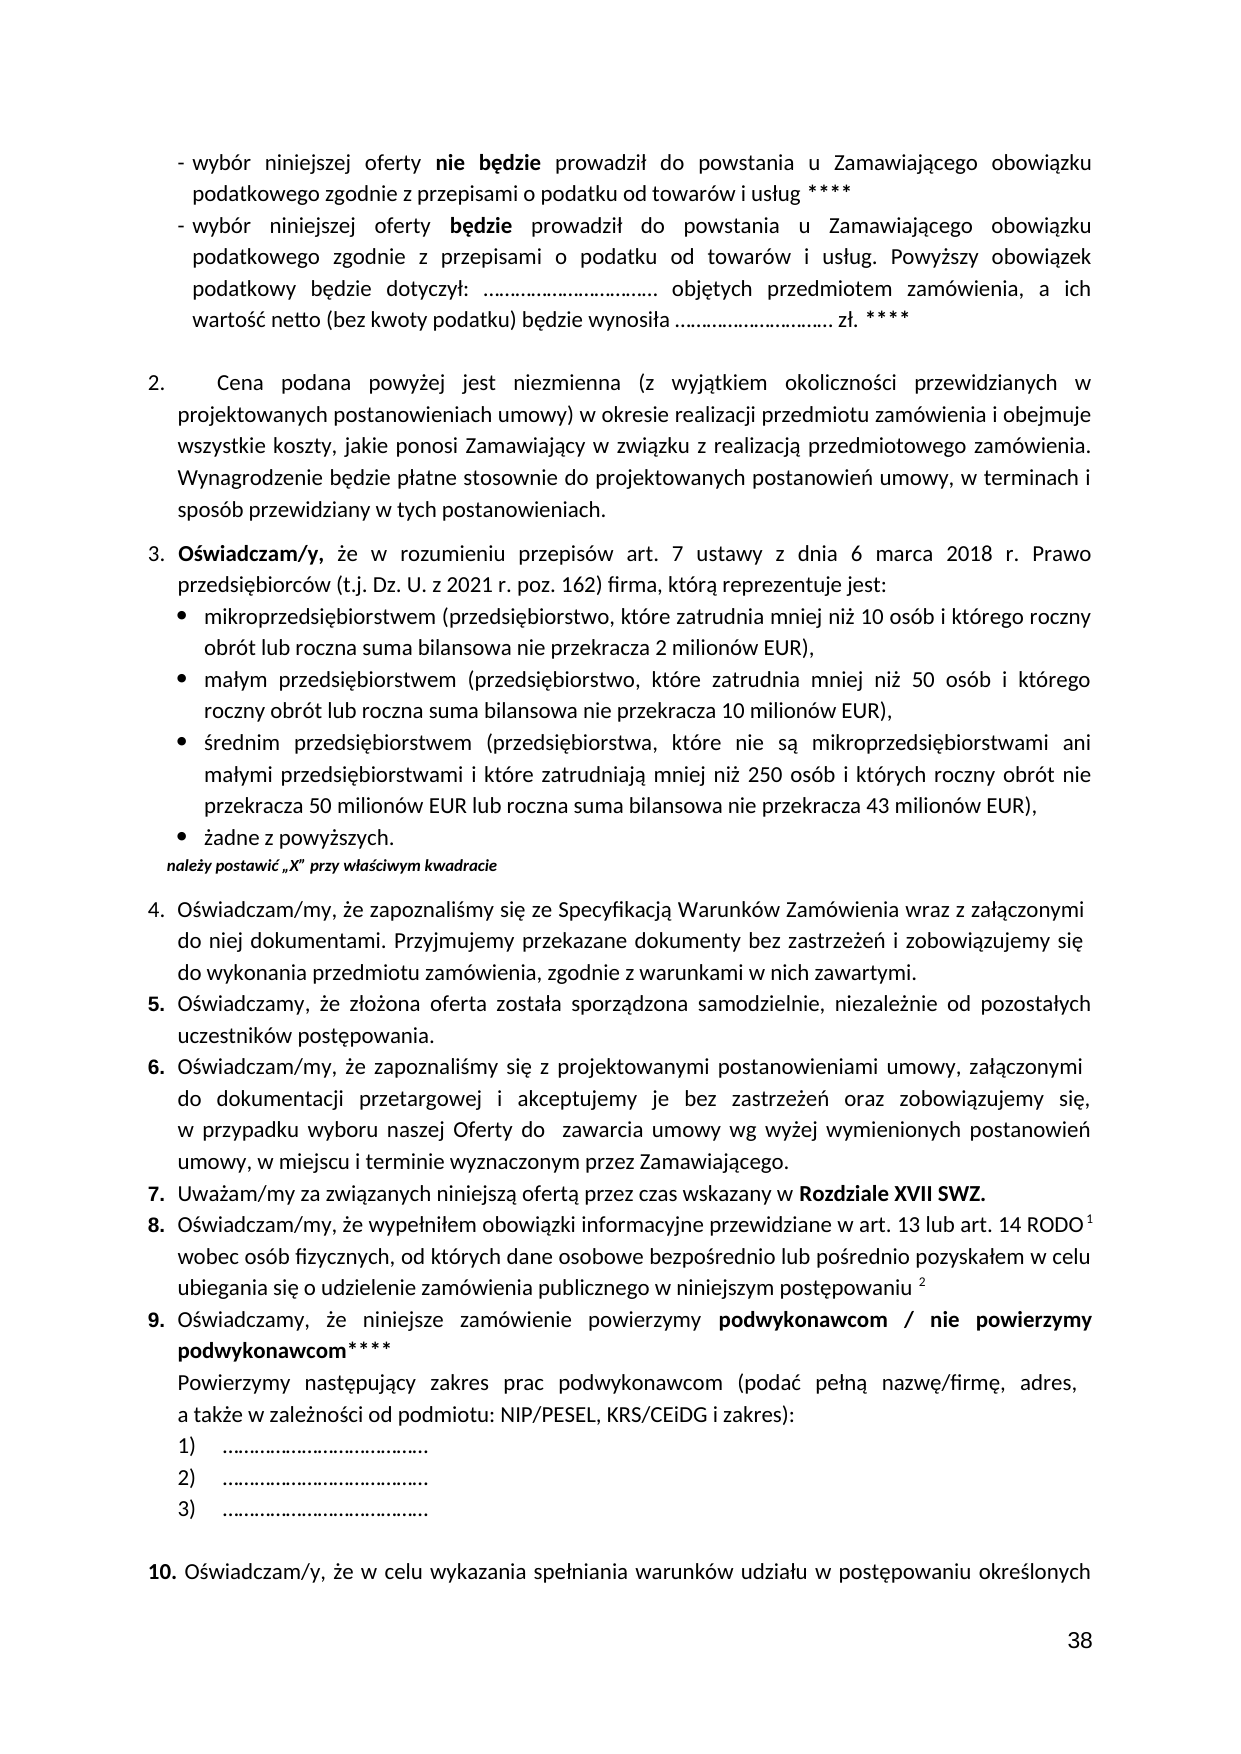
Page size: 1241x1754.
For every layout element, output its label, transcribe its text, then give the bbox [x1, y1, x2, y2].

text 3. Oświadczam/y, że w rozumieniu przepisów art. 7 ustawy z dnia 6 marca 2018 r. Prawo przedsiębiorców (t.j. Dz. U. z 2021 r. poz. 162) firma, którą reprezentuje jest: [148, 539, 1093, 598]
list mikroprzedsiębiorstwem (przedsiębiorstwo, które zatrudnia mniej niż 10 osób i którego roczny obrót lub roczna suma bilansowa nie przekracza 2 milionów EUR), [177, 602, 1093, 662]
list małym przedsiębiorstwem (przedsiębiorstwo, które zatrudnia mniej niż 50 osób i którego roczny obrót lub roczna suma bilansowa nie przekracza 10 milionów EUR), [177, 665, 1093, 725]
text 4. Oświadczam/my, że zapoznaliśmy się ze Specyfikacją Warunków Zamówienia wraz z załączonymi do niej dokumentami. Przyjmujemy przekazane dokumenty bez zastrzeżeń i zobowiązujemy się do wykonania przedmiotu zamówienia, zgodnie z warunkami w nich zawartymi. [148, 895, 1093, 986]
list żadne z powyższych. [177, 823, 1093, 851]
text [148, 1557, 1093, 1586]
list średnim przedsiębiorstwem (przedsiębiorstwa, które nie są mikroprzedsiębiorstwami ani małymi przedsiębiorstwami i które zatrudniają mniej niż 250 osób i których roczny obrót nie przekracza 50 milionów EUR lub roczna suma bilansowa nie przekracza 43 milionów EUR), [177, 728, 1093, 819]
text - wybór niniejszej oferty będzie prowadził do powstania u Zamawiającego obowiązku podatkowego zgodnie z przepisami o podatku od towarów i usług. Powyższy obowiązek podatkowy będzie dotyczył: …………………………… objętych przedmiotem zamówienia, a ich wartość netto (bez kwoty podatku) będzie wynosiła ………………………… zł. **** [177, 211, 1093, 333]
list ………………………………… [177, 1494, 1093, 1522]
list ………………………………… [177, 1463, 1093, 1491]
text 2. Cena podana powyżej jest niezmienna (z wyjątkiem okoliczności przewidzianych w projektowanych postanowieniach umowy) w okresie realizacji przedmiotu zamówienia i obejmuje wszystkie koszty, jakie ponosi Zamawiający w związku z realizacją przedmiotowego zamówienia. Wynagrodzenie będzie płatne stosownie do projektowanych postanowień umowy, w terminach i sposób przewidziany w tych postanowieniach. [148, 368, 1093, 523]
text - wybór niniejszej oferty nie będzie prowadził do powstania u Zamawiającego obowiązku podatkowego zgodnie z przepisami o podatku od towarów i usług **** [177, 148, 1093, 207]
list ………………………………… [177, 1431, 1093, 1459]
text Powierzymy następujący zakres prac podwykonawcom (podać pełną nazwę/firmę, adres, a także w zależności od podmiotu: NIP/PESEL, KRS/CEiDG i zakres): [177, 1368, 1093, 1428]
list Uważam/my za związanych niniejszą ofertą przez czas wskazany w Rozdziale XVII SWZ. [148, 1179, 1093, 1207]
list Oświadczam/my, że wypełniłem obowiązki informacyjne przewidziane w art. 13 lub art. 14 RODO1 wobec osób fizycznych, od których dane osobowe bezpośrednio lub pośrednio pozyskałem w celu ubiegania się o udzielenie zamówienia publicznego w niniejszym postępowaniu 2 [148, 1210, 1093, 1301]
list Oświadczamy, że złożona oferta została sporządzona samodzielnie, niezależnie od pozostałych uczestników postępowania. [148, 989, 1093, 1049]
list Oświadczam/my, że zapoznaliśmy się z projektowanymi postanowieniami umowy, załączonymi do dokumentacji przetargowej i akceptujemy je bez zastrzeżeń oraz zobowiązujemy się, w przypadku wyboru naszej Oferty do zawarcia umowy wg wyżej wymienionych postanowień umowy, w miejscu i terminie wyznaczonym przez Zamawiającego. [148, 1052, 1093, 1175]
list Oświadczamy, że niniejsze zamówienie powierzymy podwykonawcom / nie powierzymy podwykonawcom**** [148, 1305, 1093, 1364]
text należy postawić „X” przy właściwym kwadracie [148, 854, 1093, 890]
